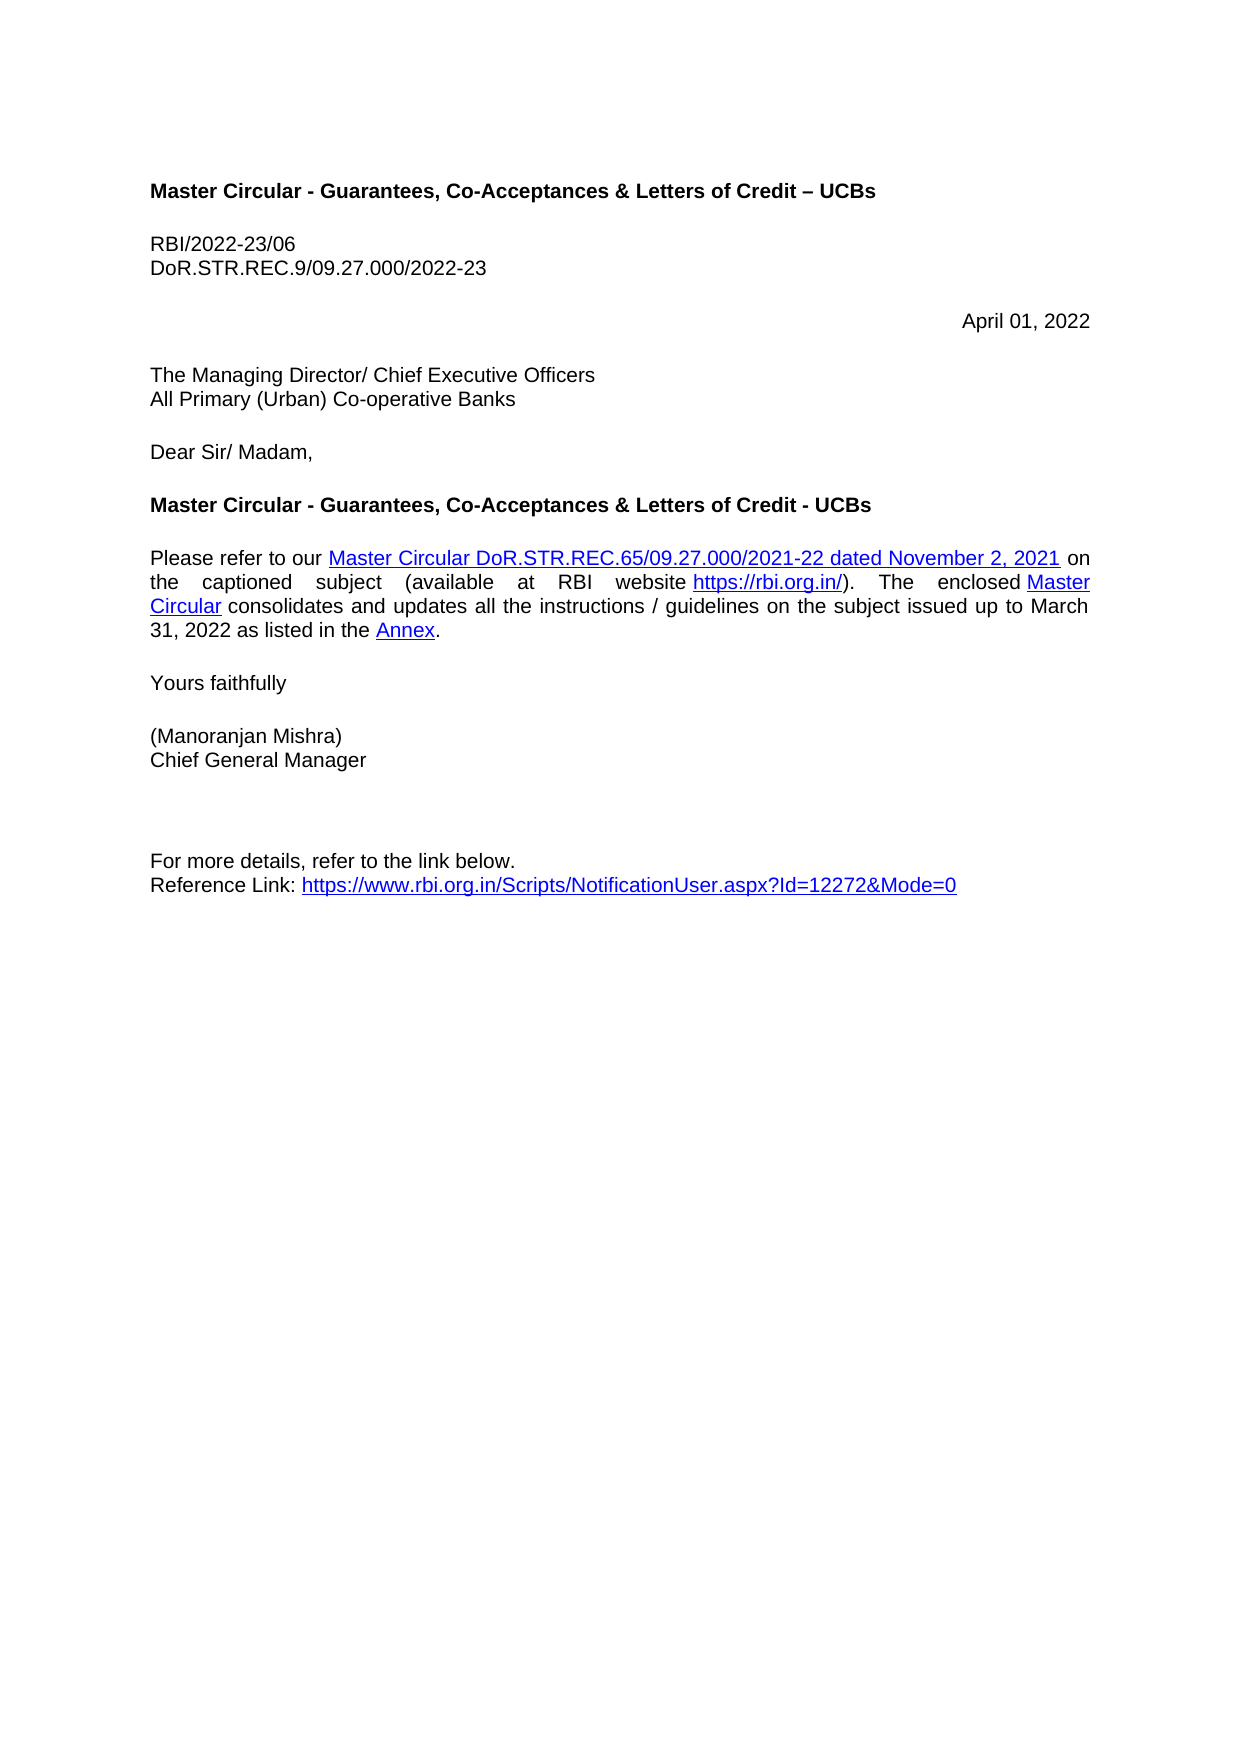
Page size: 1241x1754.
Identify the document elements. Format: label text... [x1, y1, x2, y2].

text (Manoranjan Mishra) Chief General Manager [150, 724, 1090, 772]
text Reference Link: https://www.rbi.org.in/Scripts/NotificationUser.aspx?Id=12272&Mode=0 [150, 873, 1090, 897]
text Master Circular - Guarantees, Co-Acceptances & Letters of Credit – UCBs [150, 179, 1090, 203]
text Please refer to our Master Circular DoR.STR.REC.65/09.27.000/2021-22 dated November 2, 2021 on the captioned subject (available at RBI website https://rbi.org.in/). The enclosed Master Circular consolidates and updates all the instructions / guidelines on the subject issued up to March 31, 2022 as listed in the Annex. [150, 546, 1090, 642]
text The Managing Director/ Chief Executive Officers All Primary (Urban) Co-operative Banks [150, 362, 1090, 410]
text April 01, 2022 [150, 309, 1090, 333]
text Yours faithfully [150, 671, 1090, 695]
text Master Circular - Guarantees, Co-Acceptances & Letters of Credit - UCBs [150, 493, 1090, 517]
text Dear Sir/ Madam, [150, 439, 1090, 463]
text RBI/2022-23/06 DoR.STR.REC.9/09.27.000/2022-23 [150, 232, 1090, 280]
text For more details, refer to the link below. [150, 849, 1090, 873]
